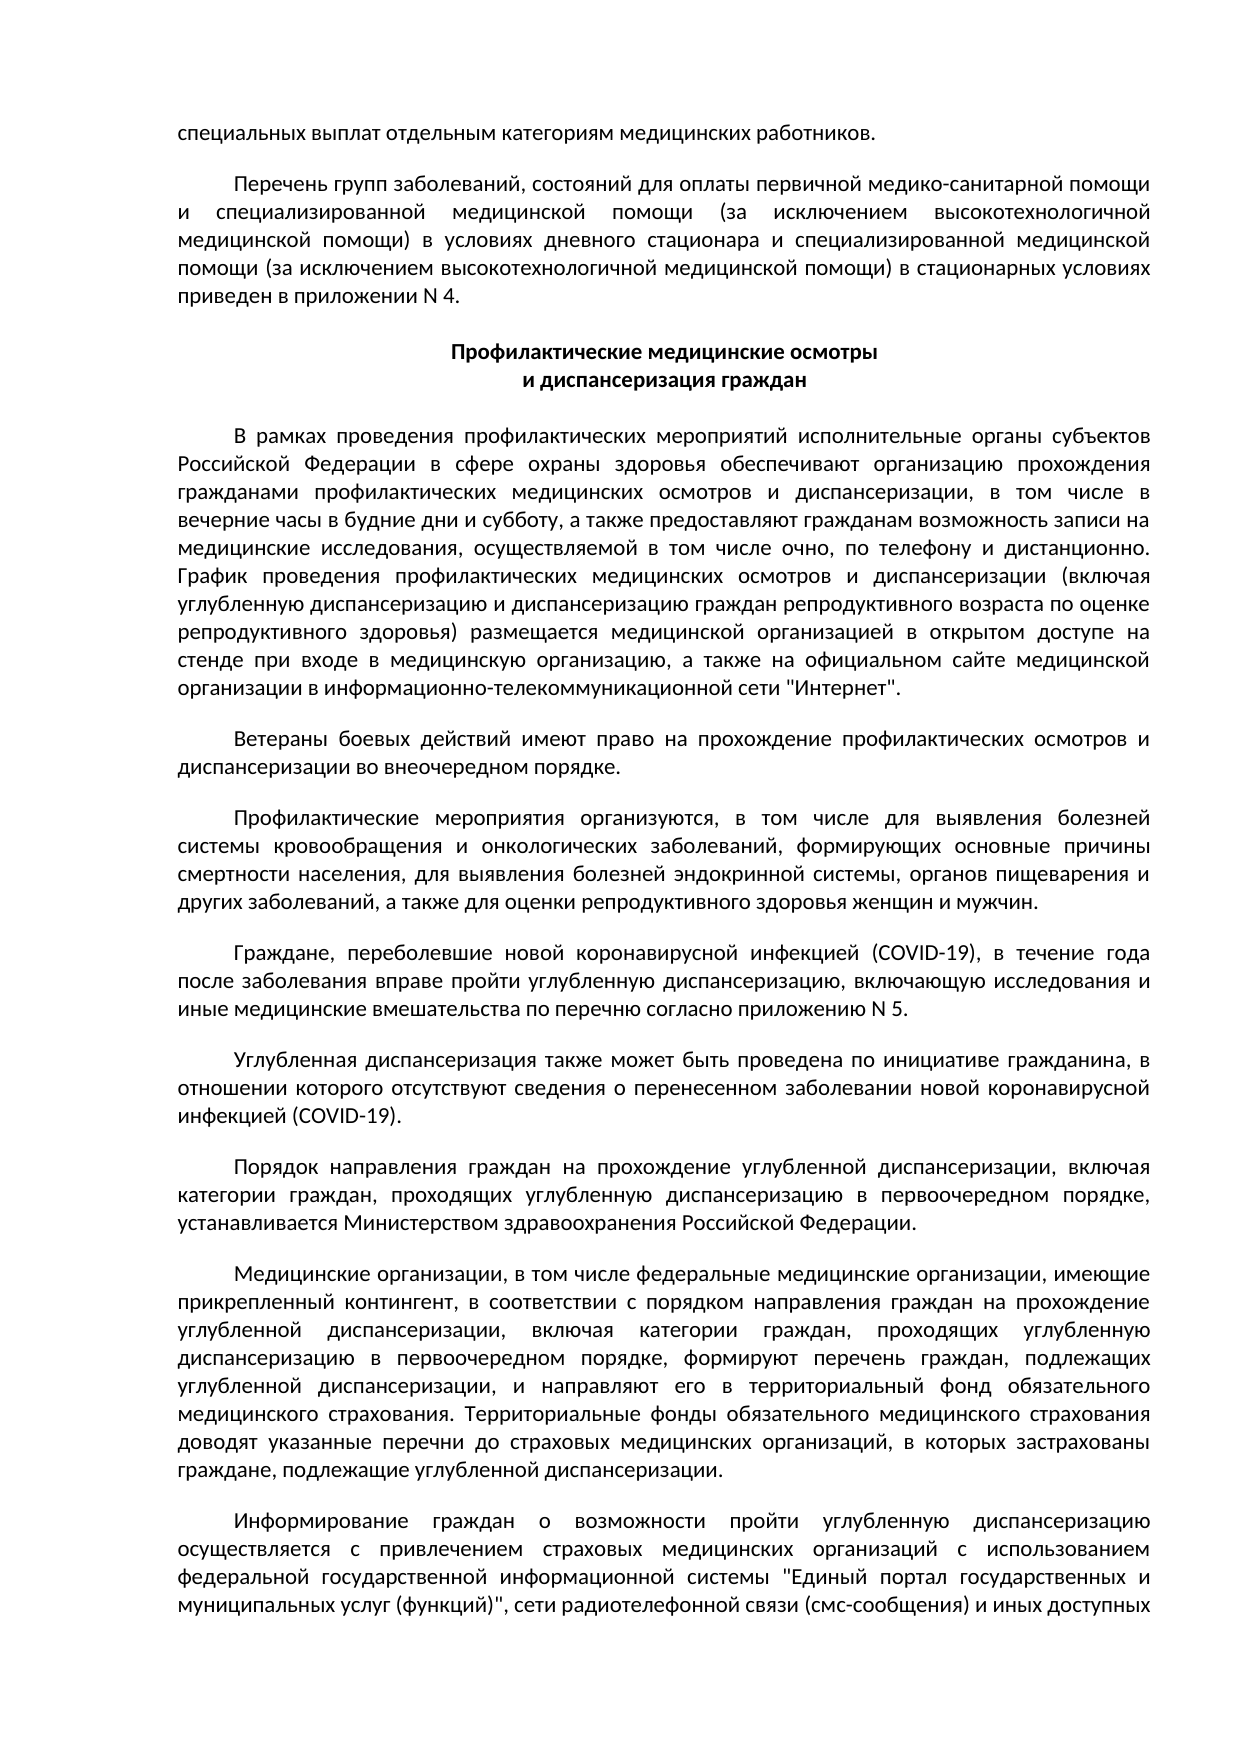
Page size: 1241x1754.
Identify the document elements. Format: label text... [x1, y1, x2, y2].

text Ветераны боевых действий имеют право на прохождение профилактических осмотров и диспансеризации во внеочередном порядке. [177, 724, 1152, 780]
text Медицинские организации, в том числе федеральные медицинские организации, имеющие прикрепленный контингент, в соответствии с порядком направления граждан на прохождение углубленной диспансеризации, включая категории граждан, проходящих углубленную диспансеризацию в первоочередном порядке, формируют перечень граждан, подлежащих углубленной диспансеризации, и направляют его в территориальный фонд обязательного медицинского страхования. Территориальные фонды обязательного медицинского страхования доводят указанные перечни до страховых медицинских организаций, в которых застрахованы граждане, подлежащие углубленной диспансеризации. [177, 1259, 1152, 1483]
text Граждане, переболевшие новой коронавирусной инфекцией (COVID-19), в течение года после заболевания вправе пройти углубленную диспансеризацию, включающую исследования и иные медицинские вмешательства по перечню согласно приложению N 5. [177, 938, 1152, 1022]
text Порядок направления граждан на прохождение углубленной диспансеризации, включая категории граждан, проходящих углубленную диспансеризацию в первоочередном порядке, устанавливается Министерством здравоохранения Российской Федерации. [177, 1152, 1152, 1236]
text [177, 118, 1152, 146]
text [177, 1506, 1152, 1618]
title и диспансеризация граждан [177, 365, 1152, 393]
text Углубленная диспансеризация также может быть проведена по инициативе гражданина, в отношении которого отсутствуют сведения о перенесенном заболевании новой коронавирусной инфекцией (COVID-19). [177, 1045, 1152, 1129]
title Профилактические медицинские осмотры [177, 337, 1152, 365]
text В рамках проведения профилактических мероприятий исполнительные органы субъектов Российской Федерации в сфере охраны здоровья обеспечивают организацию прохождения гражданами профилактических медицинских осмотров и диспансеризации, в том числе в вечерние часы в будние дни и субботу, а также предоставляют гражданам возможность записи на медицинские исследования, осуществляемой в том числе очно, по телефону и дистанционно. График проведения профилактических медицинских осмотров и диспансеризации (включая углубленную диспансеризацию и диспансеризацию граждан репродуктивного возраста по оценке репродуктивного здоровья) размещается медицинской организацией в открытом доступе на стенде при входе в медицинскую организацию, а также на официальном сайте медицинской организации в информационно-телекоммуникационной сети "Интернет". [177, 421, 1152, 701]
text Перечень групп заболеваний, состояний для оплаты первичной медико-санитарной помощи и специализированной медицинской помощи (за исключением высокотехнологичной медицинской помощи) в условиях дневного стационара и специализированной медицинской помощи (за исключением высокотехнологичной медицинской помощи) в стационарных условиях приведен в приложении N 4. [177, 169, 1152, 309]
text Профилактические мероприятия организуются, в том числе для выявления болезней системы кровообращения и онкологических заболеваний, формирующих основные причины смертности населения, для выявления болезней эндокринной системы, органов пищеварения и других заболеваний, а также для оценки репродуктивного здоровья женщин и мужчин. [177, 803, 1152, 915]
